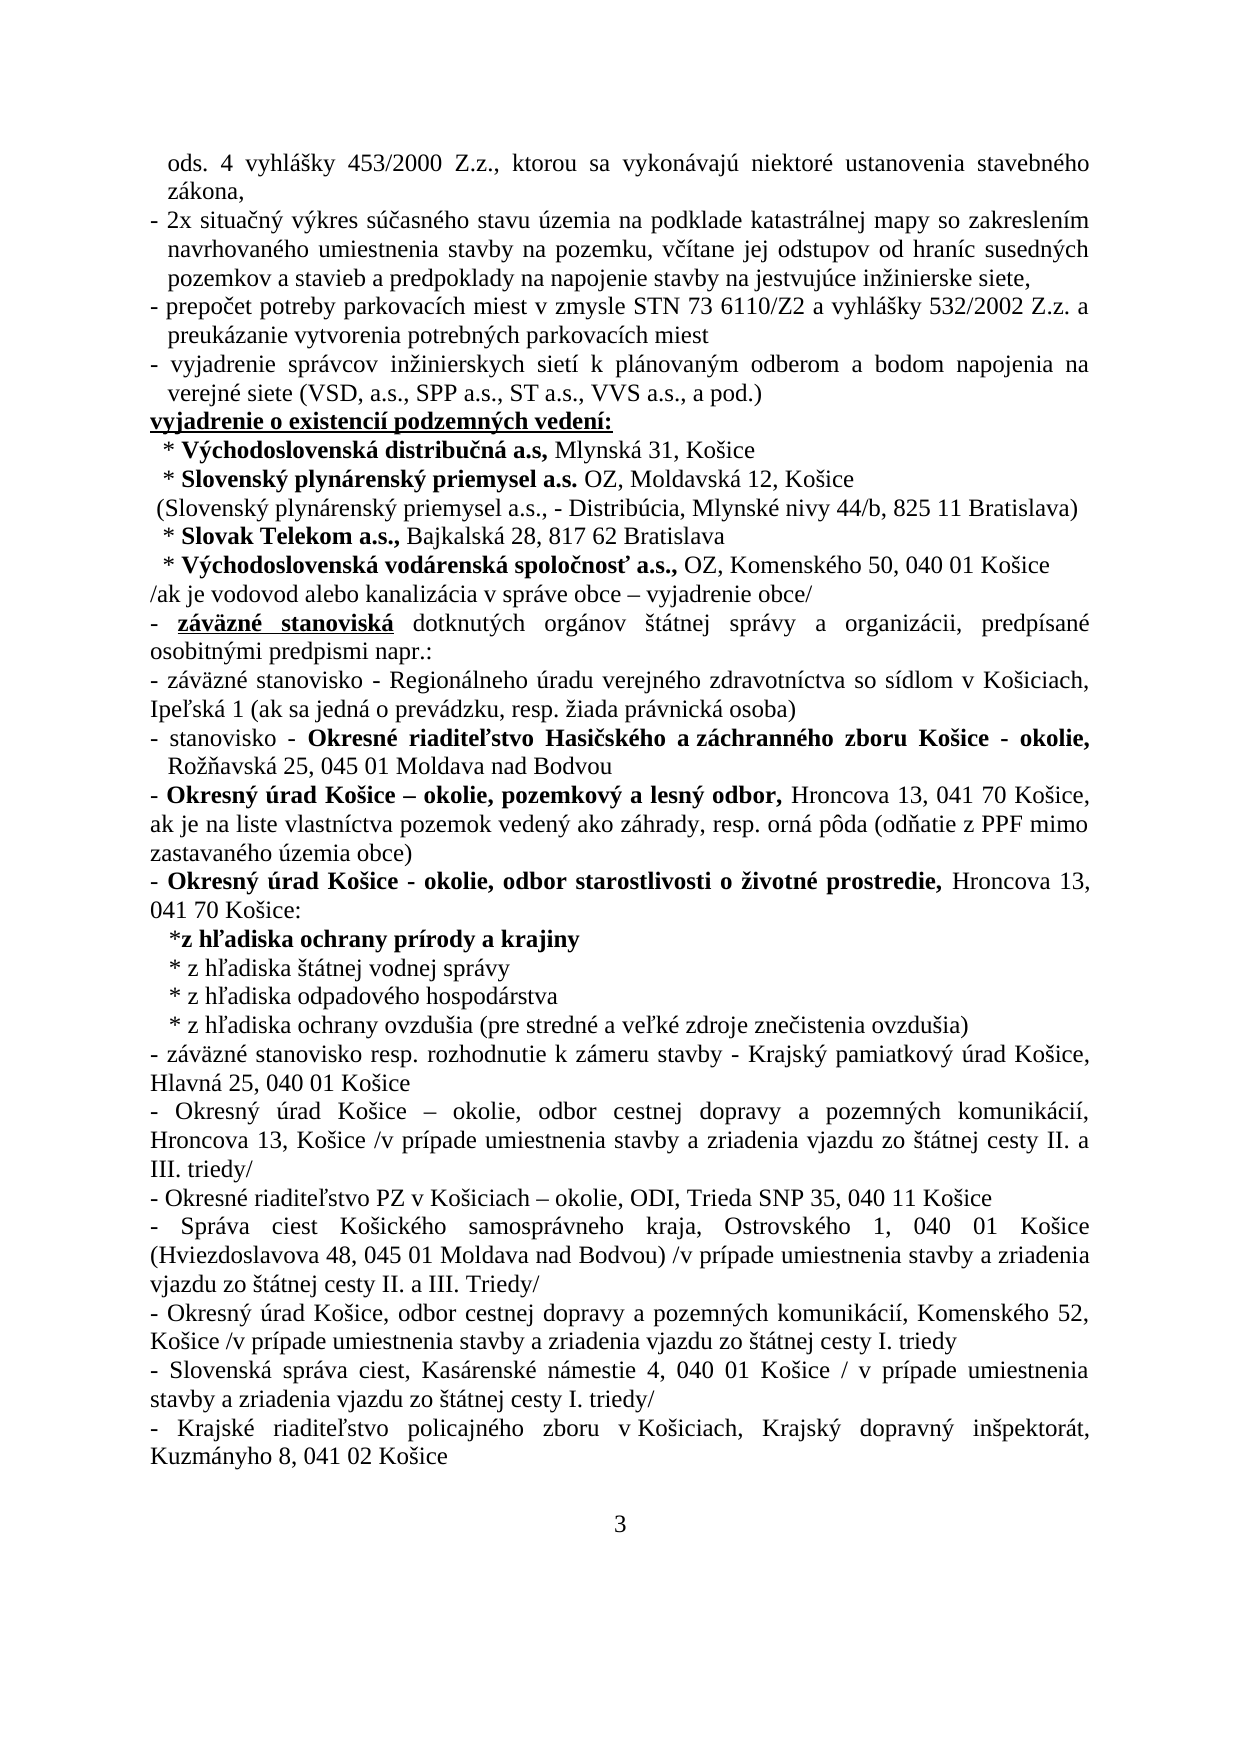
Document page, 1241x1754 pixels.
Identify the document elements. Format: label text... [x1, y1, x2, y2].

text /ak je vodovod alebo kanalizácia v správe obce – vyjadrenie obce/ [150, 579, 1090, 608]
text - stanovisko - Okresné riaditeľstvo Hasičského a záchranného zboru Košice - okolie, Rožňavská 25, 045 01 Moldava nad Bodvou [150, 723, 1090, 780]
text (Slovenský plynárenský priemysel a.s., - Distribúcia, Mlynské nivy 44/b, 825 11 Bratislava) [150, 493, 1090, 521]
text * Slovenský plynárenský priemysel a.s. OZ, Moldavská 12, Košice [150, 464, 1090, 493]
text * z hľadiska odpadového hospodárstva [150, 981, 1090, 1010]
text *z hľadiska ochrany prírody a krajiny [150, 924, 1090, 953]
text - záväzné stanoviská dotknutých orgánov štátnej správy a organizácii, predpísané osobitnými predpismi napr.: [150, 608, 1090, 665]
text * z hľadiska štátnej vodnej správy [150, 953, 1090, 981]
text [150, 148, 1090, 205]
text - Krajské riaditeľstvo policajného zboru v Košiciach, Krajský dopravný inšpektorát, Kuzmányho 8, 041 02 Košice [150, 1413, 1090, 1470]
text - Okresný úrad Košice, odbor cestnej dopravy a pozemných komunikácií, Komenského 52, Košice /v prípade umiestnenia stavby a zriadenia vjazdu zo štátnej cesty I. triedy [150, 1298, 1090, 1355]
text * Slovak Telekom a.s., Bajkalská 28, 817 62 Bratislava [150, 521, 1090, 550]
text - záväzné stanovisko resp. rozhodnutie k zámeru stavby - Krajský pamiatkový úrad Košice, Hlavná 25, 040 01 Košice [150, 1039, 1090, 1096]
text vyjadrenie o existencií podzemných vedení: [150, 406, 1090, 435]
text - záväzné stanovisko - Regionálneho úradu verejného zdravotníctva so sídlom v Košiciach, Ipeľská 1 (ak sa jedná o prevádzku, resp. žiada právnická osoba) [150, 665, 1090, 723]
text - vyjadrenie správcov inžinierskych sietí k plánovaným odberom a bodom napojenia na verejné siete (VSD, a.s., SPP a.s., ST a.s., VVS a.s., a pod.) [150, 349, 1090, 406]
text * Východoslovenská vodárenská spoločnosť a.s., OZ, Komenského 50, 040 01 Košice [150, 550, 1090, 579]
text - Okresný úrad Košice – okolie, pozemkový a lesný odbor, Hroncova 13, 041 70 Košice, ak je na liste vlastníctva pozemok vedený ako záhrady, resp. orná pôda (odňatie z PPF mimo zastavaného územia obce) [150, 780, 1090, 866]
text * z hľadiska ochrany ovzdušia (pre stredné a veľké zdroje znečistenia ovzdušia) [150, 1010, 1090, 1039]
text - Slovenská správa ciest, Kasárenské námestie 4, 040 01 Košice / v prípade umiestnenia stavby a zriadenia vjazdu zo štátnej cesty I. triedy/ [150, 1355, 1090, 1413]
text - 2x situačný výkres súčasného stavu územia na podklade katastrálnej mapy so zakreslením navrhovaného umiestnenia stavby na pozemku, včítane jej odstupov od hraníc susedných pozemkov a stavieb a predpoklady na napojenie stavby na jestvujúce inžinierske siete, [150, 205, 1090, 291]
text * Východoslovenská distribučná a.s, Mlynská 31, Košice [150, 435, 1090, 464]
text - Okresný úrad Košice - okolie, odbor starostlivosti o životné prostredie, Hroncova 13, 041 70 Košice: [150, 866, 1090, 924]
text - Okresné riaditeľstvo PZ v Košiciach – okolie, ODI, Trieda SNP 35, 040 11 Košice [150, 1183, 1090, 1211]
text - Okresný úrad Košice – okolie, odbor cestnej dopravy a pozemných komunikácií, Hroncova 13, Košice /v prípade umiestnenia stavby a zriadenia vjazdu zo štátnej cesty II. a III. triedy/ [150, 1096, 1090, 1183]
text - prepočet potreby parkovacích miest v zmysle STN 73 6110/Z2 a vyhlášky 532/2002 Z.z. a preukázanie vytvorenia potrebných parkovacích miest [150, 291, 1090, 349]
text - Správa ciest Košického samosprávneho kraja, Ostrovského 1, 040 01 Košice (Hviezdoslavova 48, 045 01 Moldava nad Bodvou) /v prípade umiestnenia stavby a zriadenia vjazdu zo štátnej cesty II. a III. Triedy/ [150, 1211, 1090, 1298]
